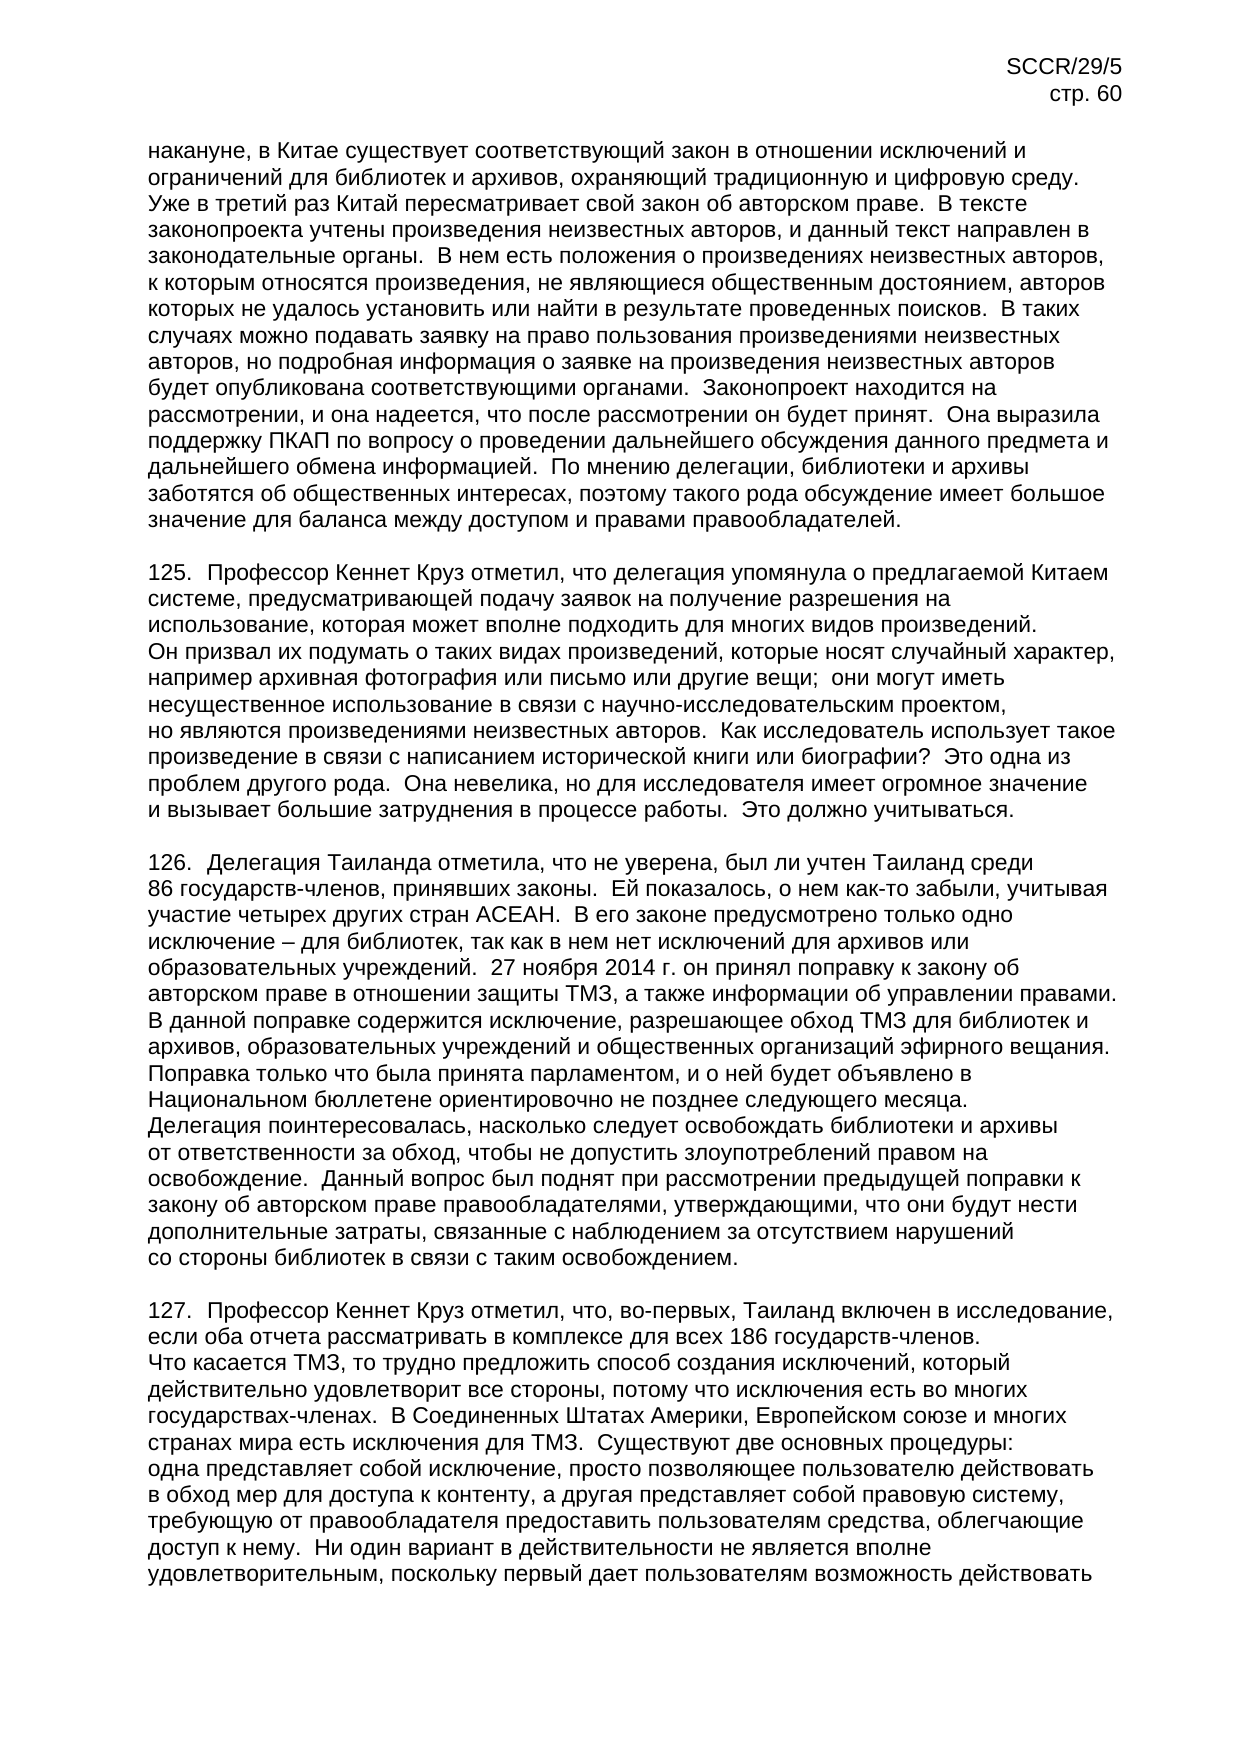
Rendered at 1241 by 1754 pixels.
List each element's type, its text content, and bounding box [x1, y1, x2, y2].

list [148, 1297, 1122, 1587]
list Делегация Таиланда отметила, что не уверена, был ли учтен Таиланд среди 86 государств-членов, принявших законы. Ей показалось, о нем как-то забыли, учитывая участие четырех других стран АСЕАН. В его законе предусмотрено только одно исключение – для библиотек, так как в нем нет исключений для архивов или образовательных учреждений. 27 ноября 2014 г. он принял поправку к закону об авторском праве в отношении защиты ТМЗ, а также информации об управлении правами. В данной поправке содержится исключение, разрешающее обход ТМЗ для библиотек и архивов, образовательных учреждений и общественных организаций эфирного вещания. Поправка только что была принята парламентом, и о ней будет объявлено в Национальном бюллетене ориентировочно не позднее следующего месяца. Делегация поинтересовалась, насколько следует освобождать библиотеки и архивы от ответственности за обход, чтобы не допустить злоупотреблений правом на освобождение. Данный вопрос был поднят при рассмотрении предыдущей поправки к закону об авторском праве правообладателями, утверждающими, что они будут нести дополнительные затраты, связанные с наблюдением за отсутствием нарушений со стороны библиотек в связи с таким освобождением. [148, 849, 1122, 1270]
list Профессор Кеннет Круз отметил, что делегация упомянула о предлагаемой Китаем системе, предусматривающей подачу заявок на получение разрешения на использование, которая может вполне подходить для многих видов произведений. Он призвал их подумать о таких видах произведений, которые носят случайный характер, например архивная фотография или письмо или другие вещи; они могут иметь несущественное использование в связи с научно-исследовательским проектом, но являются произведениями неизвестных авторов. Как исследователь использует такое произведение в связи с написанием исторической книги или биографии? Это одна из проблем другого рода. Она невелика, но для исследователя имеет огромное значение и вызывает большие затруднения в процессе работы. Это должно учитываться. [148, 559, 1122, 822]
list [148, 137, 1122, 532]
